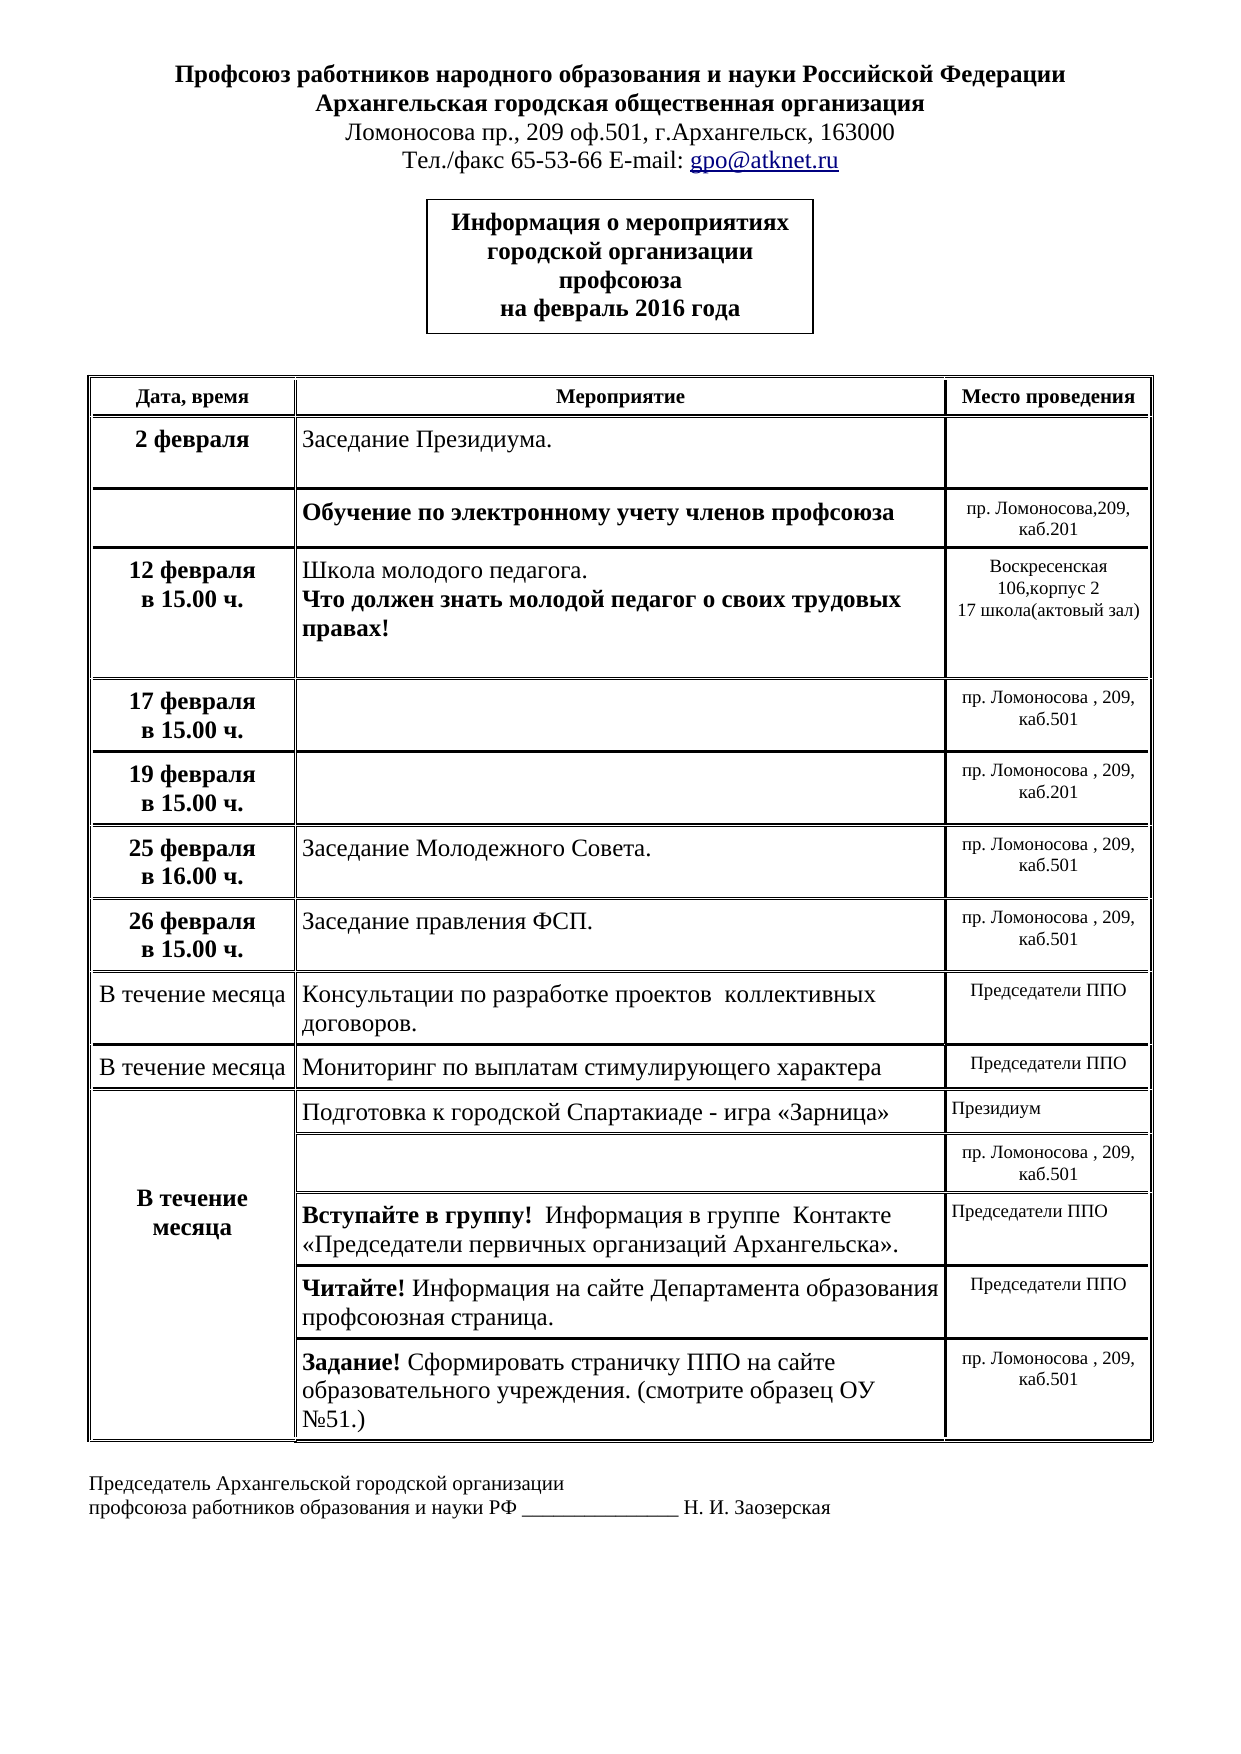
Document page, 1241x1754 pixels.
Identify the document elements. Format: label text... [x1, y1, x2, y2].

table_cell 19 февраля в 15.00 ч. [91, 750, 294, 823]
table_cell Консультации по разработке проектов коллективных договоров. [297, 973, 944, 1043]
text Профсоюз работников народного образования и науки Российской Федерации [89, 59, 1152, 88]
table_cell Президиум [947, 1087, 1151, 1132]
table_cell Подготовка к городской Спартакиаде - игра «Зарница» [297, 1091, 944, 1132]
table_cell Заседание Молодежного Совета. [297, 827, 944, 896]
table_cell Задание! Сформировать страничку ППО на сайте образовательного учреждения. (смотрите образец ОУ №51.) [296, 1340, 945, 1439]
text Архангельская городская общественная организация [89, 88, 1152, 117]
table_cell [297, 680, 944, 750]
table_header Мероприятие [296, 376, 945, 414]
table_cell Воскресенская 106,корпус 2 17 школа(актовый зал) [947, 546, 1150, 677]
table_cell Заседание правления ФСП. [297, 900, 944, 969]
table_cell Председатели ППО [947, 1043, 1152, 1087]
text профсоюза работников образования и науки РФ _______________ Н. И. Заозерская [89, 1495, 1152, 1519]
table_cell пр. Ломоносова , 209, каб.501 [945, 1337, 1150, 1439]
table_cell Обучение по электронному учету членов профсоюза [297, 490, 944, 546]
table_cell Школа молодого педагога. Что должен знать молодой педагог о своих трудовых правах! [297, 549, 944, 677]
table_cell Заседание Президиума. [297, 418, 944, 487]
table_cell пр. Ломоносова , 209, каб.501 [945, 1132, 1152, 1191]
table_cell 25 февраля в 16.00 ч. [91, 823, 294, 896]
table_cell пр. Ломоносова , 209, каб.501 [947, 896, 1151, 969]
table_cell пр. Ломоносова , 209, каб.501 [945, 677, 1152, 750]
table_header Место проведения [945, 378, 1150, 414]
table_header Дата, время [91, 378, 296, 414]
table_cell [297, 753, 944, 823]
table_cell Читайте! Информация на сайте Департамента образования профсоюзная страница. [297, 1267, 944, 1337]
table_cell 26 февраля в 15.00 ч. [91, 896, 294, 969]
table_cell 2 февраля [91, 414, 294, 487]
table_cell [91, 487, 294, 546]
table_cell пр. Ломоносова,209, каб.201 [947, 487, 1150, 546]
text Председатель Архангельской городской организации [89, 1471, 1152, 1495]
text Ломоносова пр., 209 оф.501, г.Архангельск, 163000 [89, 117, 1152, 145]
table_cell Председатели ППО [947, 1264, 1150, 1337]
table_cell 12 февраля в 15.00 ч. [91, 546, 294, 677]
table_cell 17 февраля в 15.00 ч. [89, 677, 296, 750]
table_cell В течение месяца [91, 970, 294, 1043]
table_cell пр. Ломоносова , 209, каб.501 [947, 823, 1151, 896]
table_cell В течение месяца [91, 1087, 296, 1439]
table_cell пр. Ломоносова , 209, каб.201 [947, 750, 1150, 823]
text Тел./факс 65-53-66 E-mail: gpo@atknet.ru [89, 145, 1152, 174]
table_cell [947, 414, 1151, 487]
table_cell Председатели ППО [945, 1191, 1152, 1264]
table_cell Мониторинг по выплатам стимулирующего характера [297, 1046, 944, 1087]
table_cell Вступайте в группу! Информация в группе Контакте «Председатели первичных организаций Архангельска». [297, 1194, 944, 1264]
table_cell [297, 1135, 944, 1191]
table_cell В течение месяца [89, 1043, 294, 1087]
table_cell Председатели ППО [947, 970, 1151, 1043]
